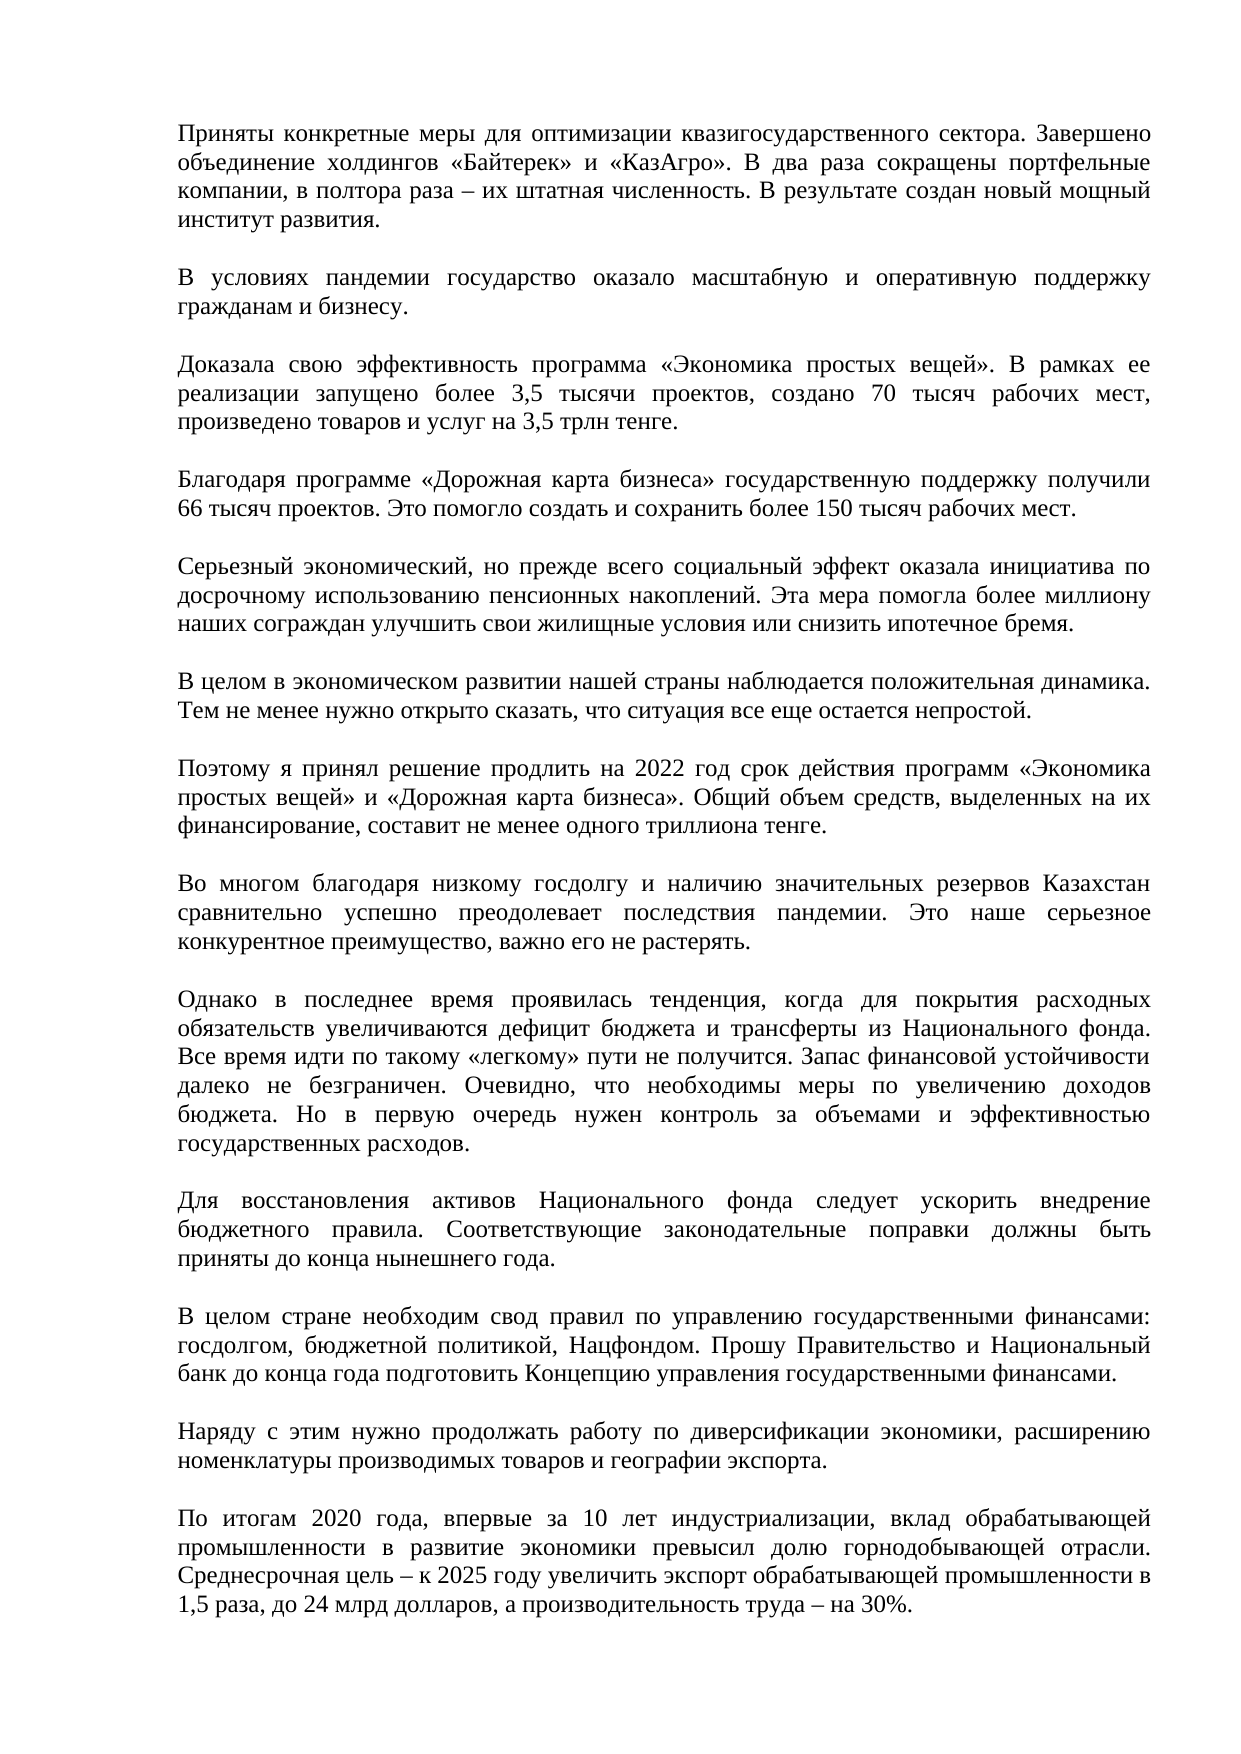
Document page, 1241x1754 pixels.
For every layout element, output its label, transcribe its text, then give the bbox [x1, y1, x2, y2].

text Наряду с этим нужно продолжать работу по диверсификации экономики, расширению номенклатуры производимых товаров и географии экспорта. [177, 1416, 1152, 1474]
text Приняты конкретные меры для оптимизации квазигосударственного сектора. Завершено объединение холдингов «Байтерек» и «КазАгро». В два раза сокращены портфельные компании, в полтора раза – их штатная численность. В результате создан новый мощный институт развития. [177, 118, 1152, 233]
text Доказала свою эффективность программа «Экономика простых вещей». В рамках ее реализации запущено более 3,5 тысячи проектов, создано 70 тысяч рабочих мест, произведено товаров и услуг на 3,5 трлн тенге. [177, 349, 1152, 435]
text Во многом благодаря низкому госдолгу и наличию значительных резервов Казахстан сравнительно успешно преодолевает последствия пандемии. Это наше серьезное конкурентное преимущество, важно его не растерять. [177, 868, 1152, 955]
text Поэтому я принял решение продлить на 2022 год срок действия программ «Экономика простых вещей» и «Дорожная карта бизнеса». Общий объем средств, выделенных на их финансирование, составит не менее одного триллиона тенге. [177, 753, 1152, 839]
text В целом стране необходим свод правил по управлению государственными финансами: госдолгом, бюджетной политикой, Нацфондом. Прошу Правительство и Национальный банк до конца года подготовить Концепцию управления государственными финансами. [177, 1301, 1152, 1387]
text Однако в последнее время проявилась тенденция, когда для покрытия расходных обязательств увеличиваются дефицит бюджета и трансферты из Национального фонда. Все время идти по такому «легкому» пути не получится. Запас финансовой устойчивости далеко не безграничен. Очевидно, что необходимы меры по увеличению доходов бюджета. Но в первую очередь нужен контроль за объемами и эффективностью государственных расходов. [177, 984, 1152, 1156]
text В условиях пандемии государство оказало масштабную и оперативную поддержку гражданам и бизнесу. [177, 262, 1152, 320]
text Для восстановления активов Национального фонда следует ускорить внедрение бюджетного правила. Соответствующие законодательные поправки должны быть приняты до конца нынешнего года. [177, 1186, 1152, 1272]
text Благодаря программе «Дорожная карта бизнеса» государственную поддержку получили 66 тысяч проектов. Это помогло создать и сохранить более 150 тысяч рабочих мест. [177, 464, 1152, 522]
text Серьезный экономический, но прежде всего социальный эффект оказала инициатива по досрочному использованию пенсионных накоплений. Эта мера помогла более миллиону наших сограждан улучшить свои жилищные условия или снизить ипотечное бремя. [177, 551, 1152, 637]
text По итогам 2020 года, впервые за 10 лет индустриализации, вклад обрабатывающей промышленности в развитие экономики превысил долю горнодобывающей отрасли. Среднесрочная цель – к 2025 году увеличить экспорт обрабатывающей промышленности в 1,5 раза, до 24 млрд долларов, а производительность труда – на 30%. [177, 1503, 1152, 1618]
text В целом в экономическом развитии нашей страны наблюдается положительная динамика. Тем не менее нужно открыто сказать, что ситуация все еще остается непростой. [177, 666, 1152, 724]
